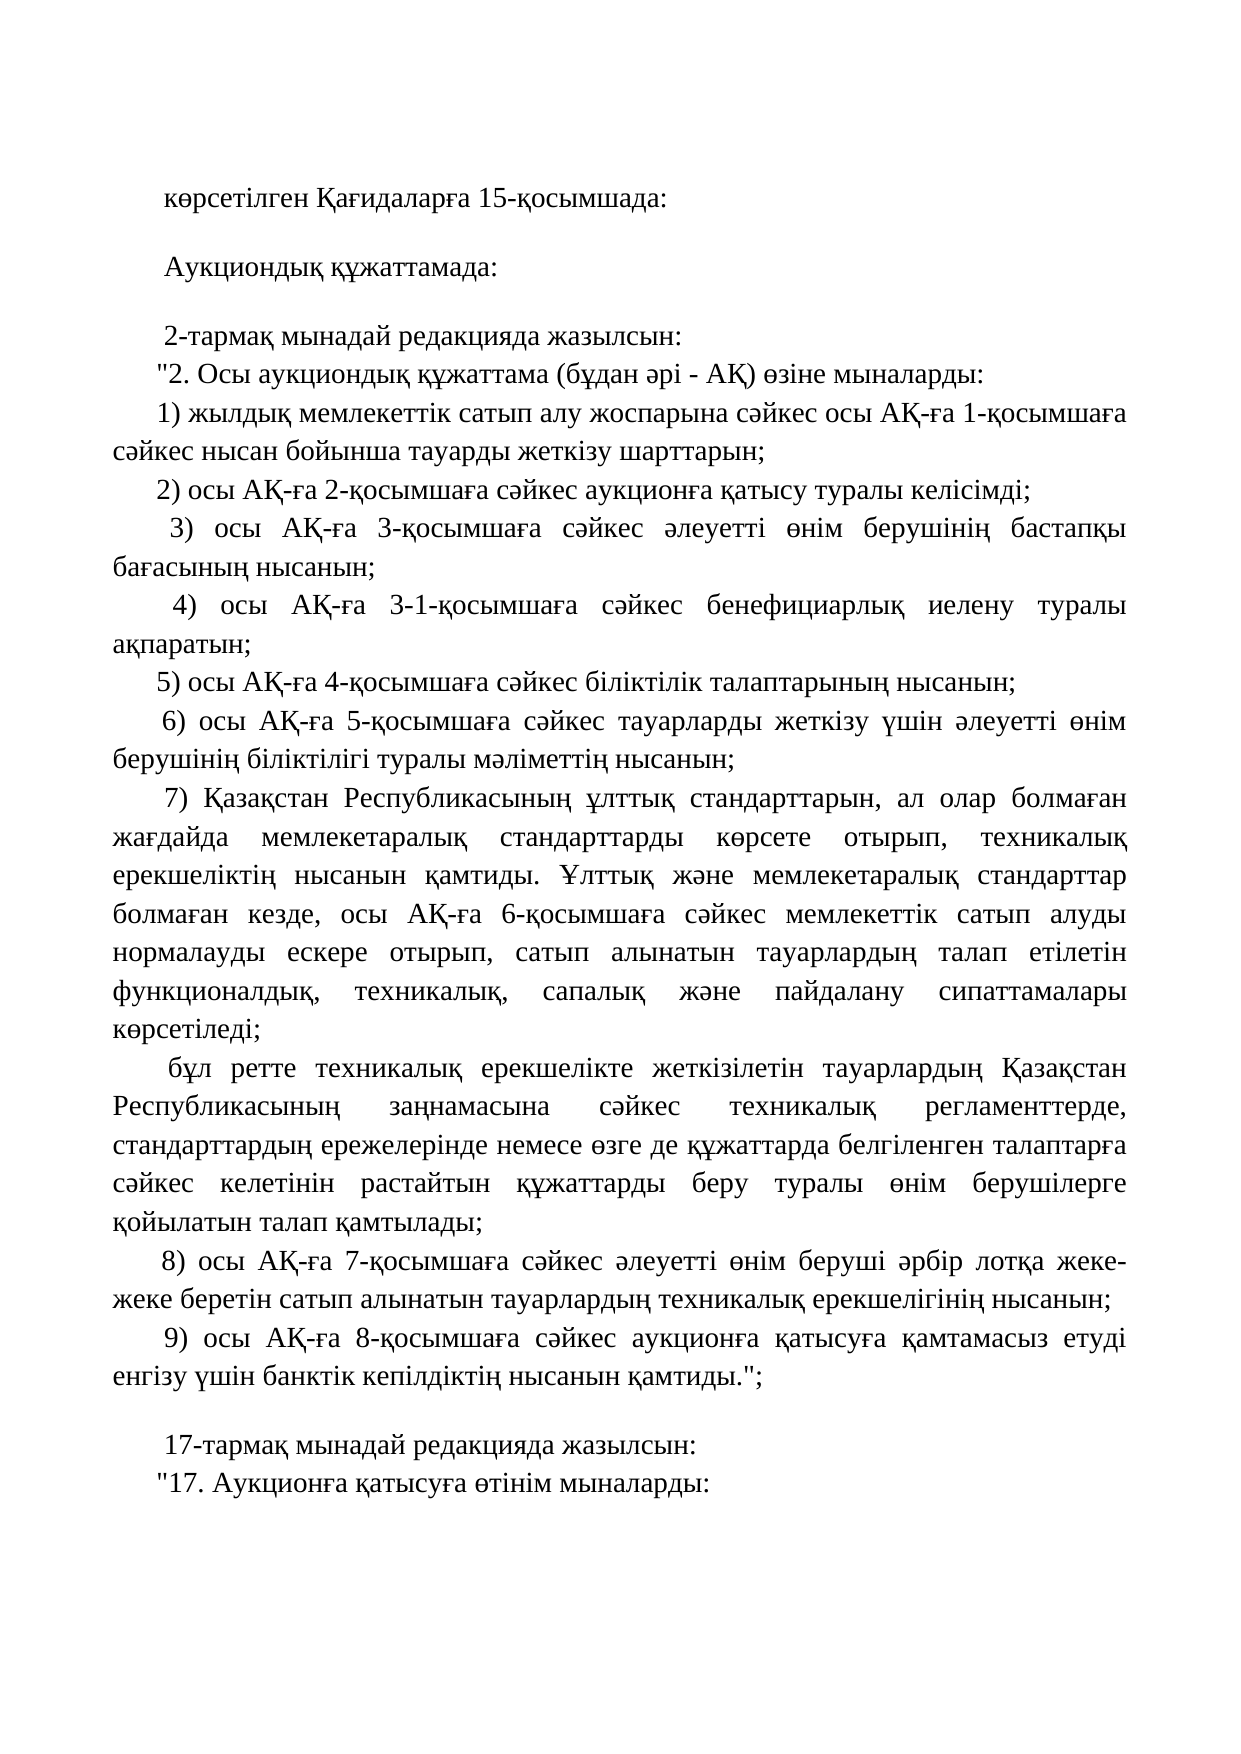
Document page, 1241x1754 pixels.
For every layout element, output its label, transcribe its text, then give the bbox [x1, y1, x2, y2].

text 6) осы АҚ-ға 5-қосымшаға сәйкес тауарларды жеткізу үшін әлеуетті өнім берушінің біліктілігі туралы мәліметтің нысанын; [112, 703, 1128, 775]
text 7) Қазақстан Республикасының ұлттық стандарттарын, ал олар болмаған жағдайда мемлекетаралық стандарттарды көрсете отырып, техникалық ерекшеліктің нысанын қамтиды. Ұлттық және мемлекетаралық стандарттар болмаған кезде, осы АҚ-ға 6-қосымшаға сәйкес мемлекеттік сатып алуды нормалауды ескере отырып, сатып алынатын тауарлардың талап етілетін функционалдық, техникалық, сапалық және пайдалану сипаттамалары көрсетіледі; [112, 780, 1128, 1045]
text 2) осы АҚ-ға 2-қосымшаға сәйкес аукционға қатысу туралы келісімді; [112, 472, 1128, 505]
text Аукциондық құжаттамада: [112, 249, 1128, 282]
text 5) осы АҚ-ға 4-қосымшаға сәйкес біліктілік талаптарының нысанын; [112, 664, 1128, 698]
text 17-тармақ мынадай редакцияда жазылсын: [112, 1427, 1128, 1461]
text 4) осы АҚ-ға 3-1-қосымшаға сәйкес бенефициарлық иелену туралы ақпаратын; [112, 587, 1128, 659]
text көрсетілген Қағидаларға 15-қосымшада: [112, 180, 1128, 214]
text "17. Аукционға қатысуға өтінім мыналарды: [112, 1466, 1128, 1499]
text "2. Осы аукциондық құжаттама (бұдан әрі - АҚ) өзіне мыналарды: [112, 356, 1128, 390]
text бұл ретте техникалық ерекшелікте жеткізілетін тауарлардың Қазақстан Республикасының заңнамасына сәйкес техникалық регламенттерде, стандарттардың ережелерінде немесе өзге де құжаттарда белгіленген талаптарға сәйкес келетінін растайтын құжаттарды беру туралы өнім берушілерге қойылатын талап қамтылады; [112, 1050, 1128, 1238]
text 3) осы АҚ-ға 3-қосымшаға сәйкес әлеуетті өнім берушінің бастапқы бағасының нысанын; [112, 510, 1128, 582]
text 8) осы АҚ-ға 7-қосымшаға сәйкес әлеуетті өнім беруші әрбір лотқа жеке-жеке беретін сатып алынатын тауарлардың техникалық ерекшелігінің нысанын; [112, 1243, 1128, 1315]
text 2-тармақ мынадай редакцияда жазылсын: [112, 318, 1128, 351]
text 1) жылдық мемлекеттік сатып алу жоспарына сәйкес осы АҚ-ға 1-қосымшаға сәйкес нысан бойынша тауарды жеткізу шарттарын; [112, 395, 1128, 467]
text 9) осы АҚ-ға 8-қосымшаға сәйкес аукционға қатысуға қамтамасыз етуді енгізу үшін банктік кепілдіктің нысанын қамтиды."; [112, 1320, 1128, 1392]
